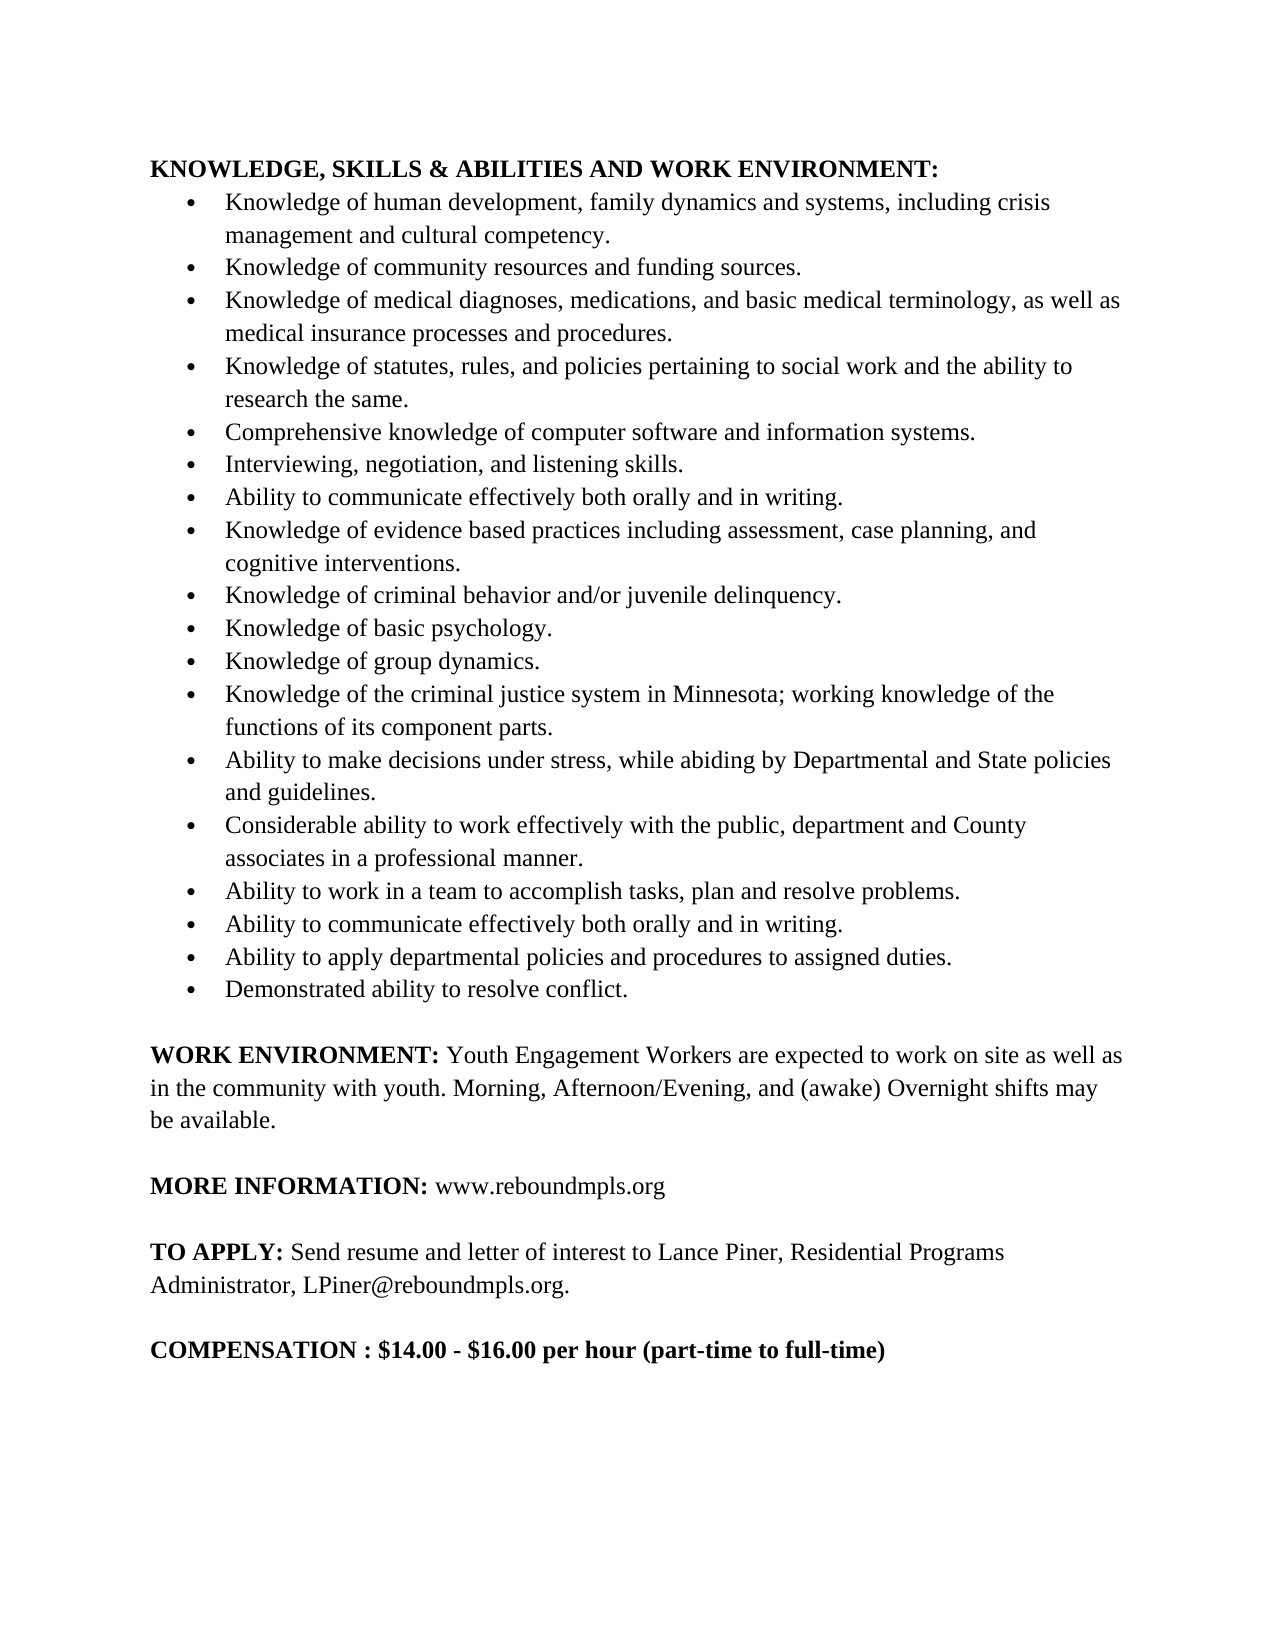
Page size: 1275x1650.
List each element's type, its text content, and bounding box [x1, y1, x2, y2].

list Ability to make decisions under stress, while abiding by Departmental and State policies and guidelines. [187, 741, 1125, 806]
text KNOWLEDGE, SKILLS & ABILITIES AND WORK ENVIRONMENT: [150, 150, 1125, 183]
list Interviewing, negotiation, and listening skills. [187, 445, 1125, 478]
list Ability to communicate effectively both orally and in writing. [187, 478, 1125, 511]
list Knowledge of basic psychology. [187, 609, 1125, 642]
list Knowledge of evidence based practices including assessment, case planning, and cognitive interventions. [187, 511, 1125, 577]
list Knowledge of group dynamics. [187, 642, 1125, 675]
text TO APPLY: Send resume and letter of interest to Lance Piner, Residential Programs Administrator, LPiner@reboundmpls.org. [150, 1233, 1125, 1298]
list Demonstrated ability to resolve conflict. [187, 970, 1125, 1003]
list Knowledge of statutes, rules, and policies pertaining to social work and the ability to research the same. [187, 347, 1125, 412]
text WORK ENVIRONMENT: Youth Engagement Workers are expected to work on site as well as in the community with youth. Morning, Afternoon/Evening, and (awake) Overnight shifts may be available. [150, 1036, 1125, 1134]
text MORE INFORMATION: www.reboundmpls.org [150, 1167, 1125, 1200]
list Knowledge of human development, family dynamics and systems, including crisis management and cultural competency. [187, 183, 1125, 248]
list Considerable ability to work effectively with the public, department and County associates in a professional manner. [187, 806, 1125, 872]
list Ability to work in a team to accomplish tasks, plan and resolve problems. [187, 872, 1125, 905]
list Knowledge of criminal behavior and/or juvenile delinquency. [187, 577, 1125, 609]
list Comprehensive knowledge of computer software and information systems. [187, 412, 1125, 445]
list Knowledge of the criminal justice system in Minnesota; working knowledge of the functions of its component parts. [187, 675, 1125, 741]
text COMPENSATION : $14.00 - $16.00 per hour (part-time to full-time) [150, 1331, 1125, 1364]
list Knowledge of community resources and funding sources. [187, 248, 1125, 281]
list Ability to communicate effectively both orally and in writing. [187, 905, 1125, 937]
list Knowledge of medical diagnoses, medications, and basic medical terminology, as well as medical insurance processes and procedures. [187, 281, 1125, 347]
list Ability to apply departmental policies and procedures to assigned duties. [187, 937, 1125, 970]
